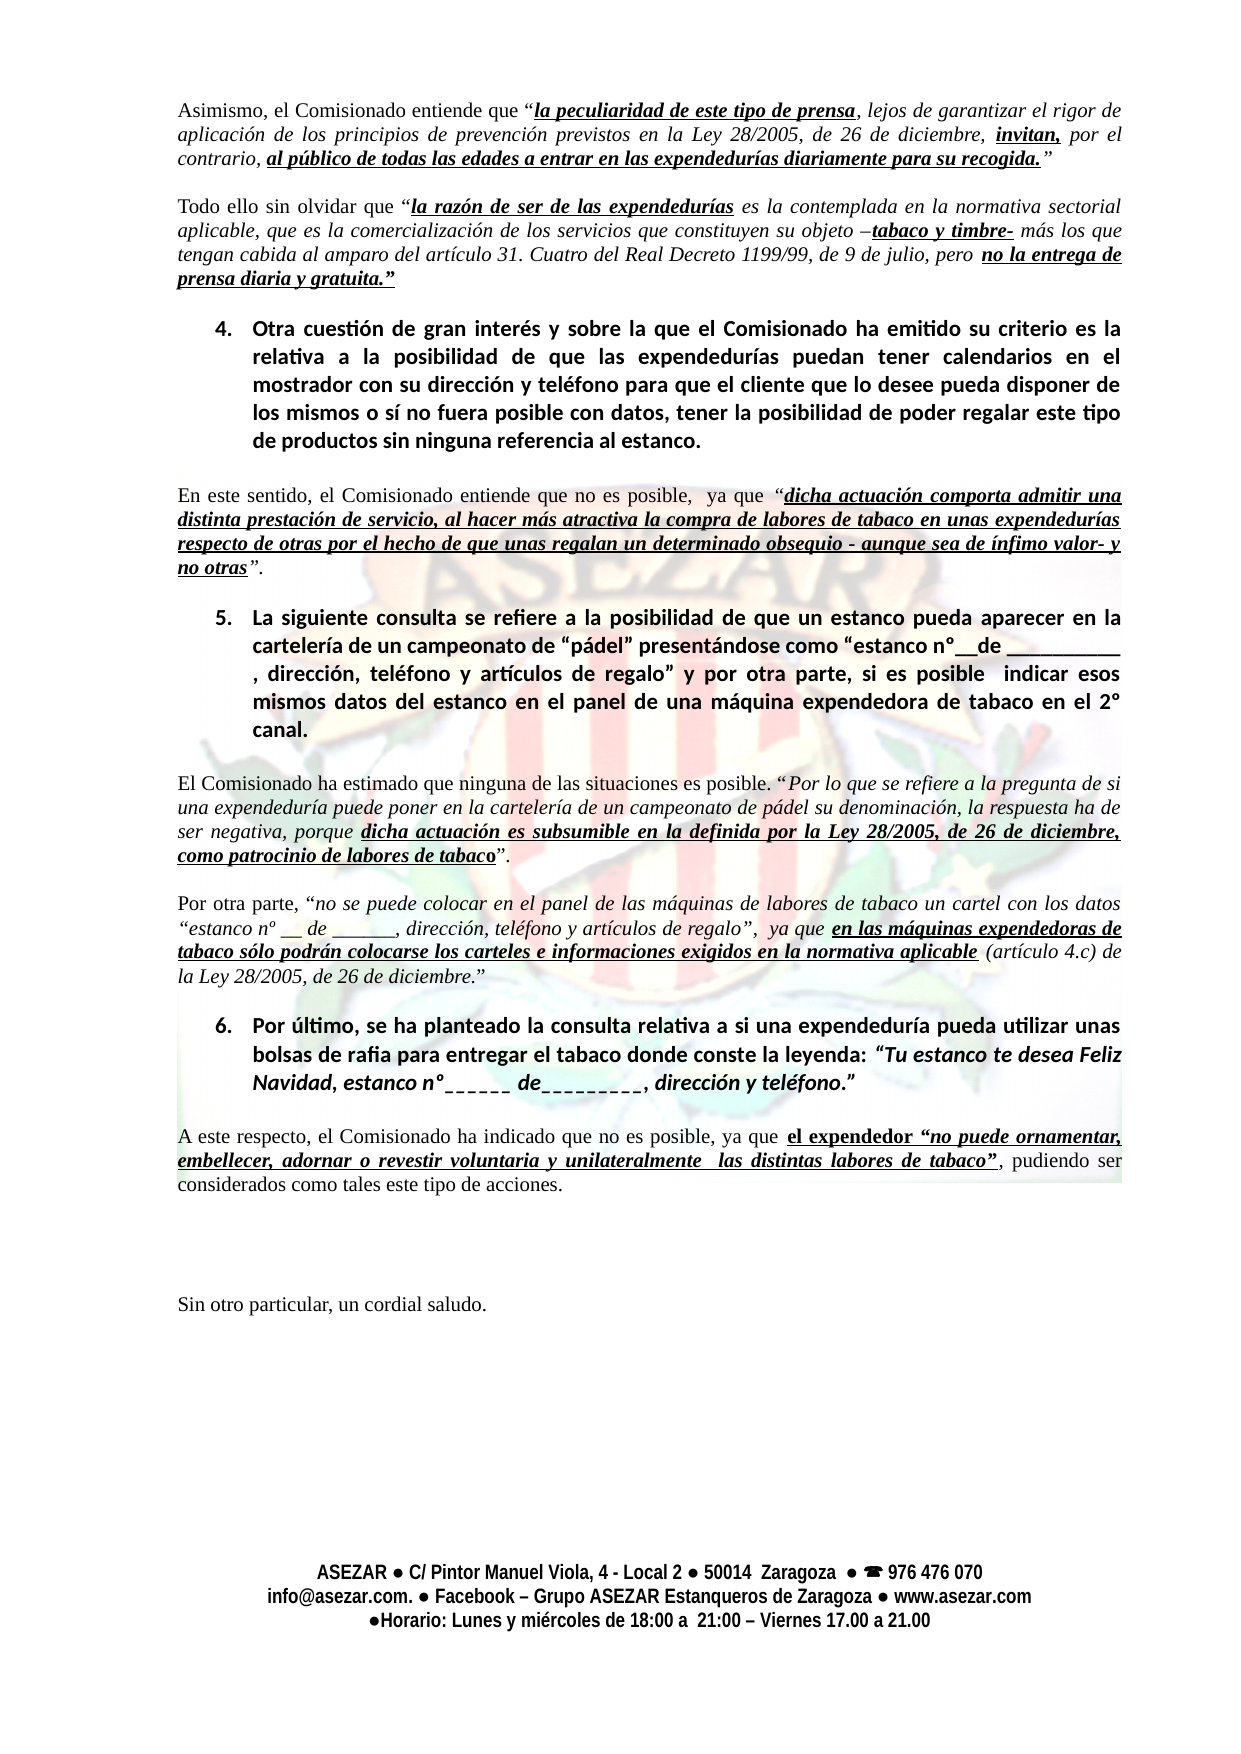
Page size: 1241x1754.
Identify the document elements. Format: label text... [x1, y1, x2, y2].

text En este sentido, el Comisionado entiende que no es posible, ya que “dicha actuación comporta admitir una distinta prestación de servicio, al hacer más atractiva la compra de labores de tabaco en unas expendedurías respecto de otras por el hecho de que unas regalan un determinado obsequio - aunque sea de ínfimo valor- y no otras”. [177, 483, 1122, 579]
list Por último, se ha planteado la consulta relativa a si una expendeduría pueda utilizar unas bolsas de rafia para entregar el tabaco donde conste la leyenda: “Tu estanco te desea Feliz Navidad, estanco nº______ de_________, dirección y teléfono.” [215, 1012, 1122, 1096]
list Otra cuestión de gran interés y sobre la que el Comisionado ha emitido su criterio es la relativa a la posibilidad de que las expendedurías puedan tener calendarios en el mostrador con su dirección y teléfono para que el cliente que lo desee pueda disponer de los mismos o sí no fuera posible con datos, tener la posibilidad de poder regalar este tipo de productos sin ninguna referencia al estanco. [215, 314, 1122, 454]
text Todo ello sin olvidar que “la razón de ser de las expendedurías es la contemplada en la normativa sectorial aplicable, que es la comercialización de los servicios que constituyen su objeto –tabaco y timbre- más los que tengan cabida al amparo del artículo 31. Cuatro del Real Decreto 1199/99, de 9 de julio, pero no la entrega de prensa diaria y gratuita.” [177, 194, 1122, 290]
text A este respecto, el Comisionado ha indicado que no es posible, ya que el expendedor “no puede ornamentar, embellecer, adornar o revestir voluntaria y unilateralmente las distintas labores de tabaco”, pudiendo ser considerados como tales este tipo de acciones. [177, 1124, 1122, 1196]
text Por otra parte, “no se puede colocar en el panel de las máquinas de labores de tabaco un cartel con los datos “estanco nº __ de ______, dirección, teléfono y artículos de regalo”, ya que en las máquinas expendedoras de tabaco sólo podrán colocarse los carteles e informaciones exigidos en la normativa aplicable (artículo 4.c) de la Ley 28/2005, de 26 de diciembre.” [177, 891, 1122, 988]
text El Comisionado ha estimado que ninguna de las situaciones es posible. “Por lo que se refiere a la pregunta de si una expendeduría puede poner en la cartelería de un campeonato de pádel su denominación, la respuesta ha de ser negativa, porque dicha actuación es subsumible en la definida por la Ley 28/2005, de 26 de diciembre, como patrocinio de labores de tabaco”. [177, 771, 1122, 867]
list La siguiente consulta se refiere a la posibilidad de que un estanco pueda aparecer en la cartelería de un campeonato de “pádel” presentándose como “estanco nº__de __________ , dirección, teléfono y artículos de regalo” y por otra parte, si es posible indicar esos mismos datos del estanco en el panel de una máquina expendedora de tabaco en el 2º canal. [215, 603, 1122, 743]
text Asimismo, el Comisionado entiende que “la peculiaridad de este tipo de prensa, lejos de garantizar el rigor de aplicación de los principios de prevención previstos en la Ley 28/2005, de 26 de diciembre, invitan, por el contrario, al público de todas las edades a entrar en las expendedurías diariamente para su recogida.” [177, 98, 1122, 170]
text Sin otro particular, un cordial saludo. [177, 1292, 1122, 1316]
